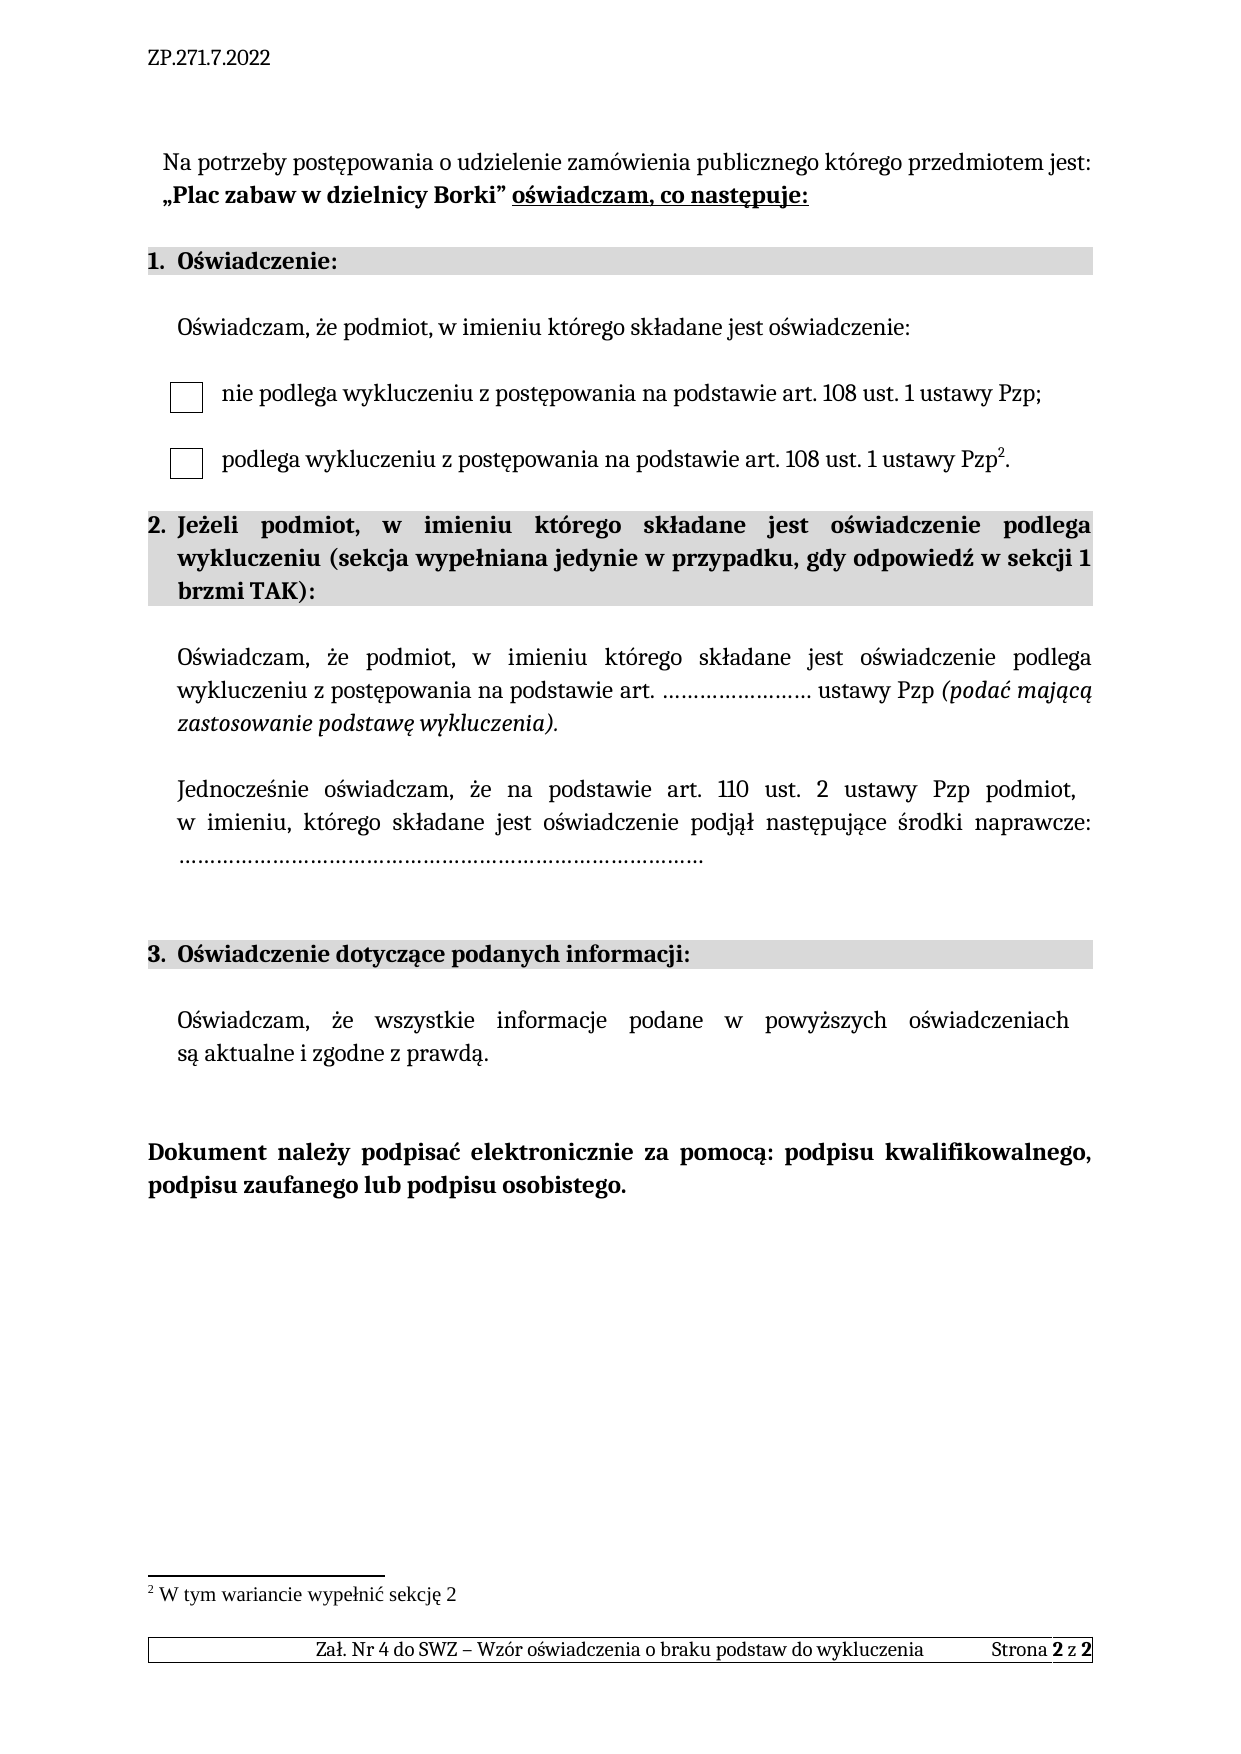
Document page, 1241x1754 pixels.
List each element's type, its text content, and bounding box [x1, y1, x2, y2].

text nie podlega wykluczeniu z postępowania na podstawie art. 108 ust. 1 ustawy Pzp; [148, 379, 1093, 407]
list Oświadczenie dotyczące podanych informacji: [148, 940, 1093, 969]
list Na potrzeby postępowania o udzielenie zamówienia publicznego którego przedmiotem jest: „Plac zabaw w dzielnicy Borki” oświadczam, co następuje: [162, 148, 1093, 209]
list Oświadczam, że podmiot, w imieniu którego składane jest oświadczenie podlega wykluczeniu z postępowania na podstawie art. …………………… ustawy Pzp (podać mającą zastosowanie podstawę wykluczenia). [177, 643, 1093, 738]
text Dokument należy podpisać elektronicznie za pomocą: podpisu kwalifikowalnego, podpisu zaufanego lub podpisu osobistego. [148, 1138, 1093, 1200]
list Jednocześnie oświadczam, że na podstawie art. 110 ust. 2 ustawy Pzp podmiot, w imieniu, którego składane jest oświadczenie podjął następujące środki naprawcze: ………………………………………………………………………… [177, 775, 1093, 870]
list Oświadczam, że podmiot, w imieniu którego składane jest oświadczenie: [177, 313, 1093, 341]
text Oświadczam, że wszystkie informacje podane w powyższych oświadczeniach są aktualne i zgodne z prawdą. [177, 1006, 1093, 1068]
list Jeżeli podmiot, w imieniu którego składane jest oświadczenie podlega wykluczeniu (sekcja wypełniana jedynie w przypadku, gdy odpowiedź w sekcji 1 brzmi TAK): [148, 511, 1093, 606]
text podlega wykluczeniu z postępowania na podstawie art. 108 ust. 1 ustawy Pzp. [148, 445, 1093, 473]
list Oświadczenie: [148, 247, 1093, 275]
